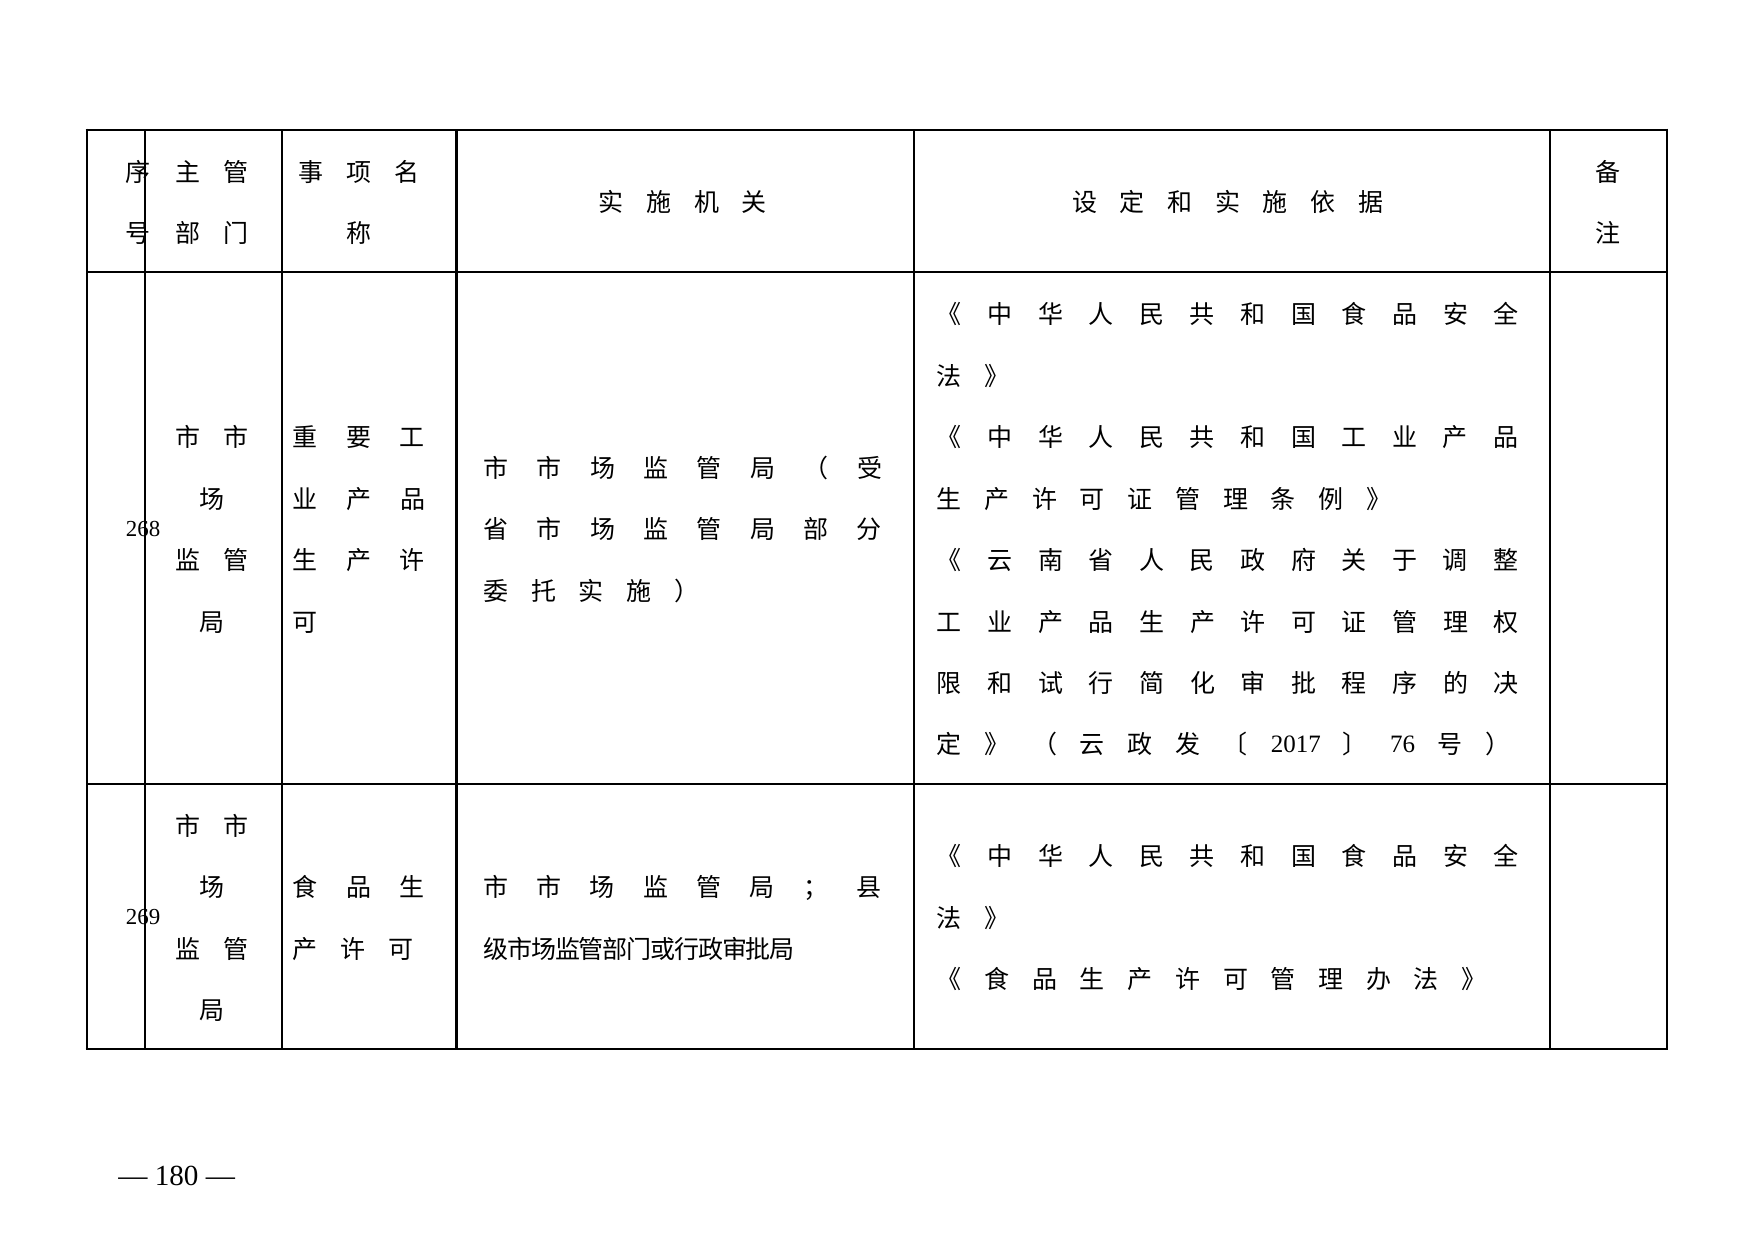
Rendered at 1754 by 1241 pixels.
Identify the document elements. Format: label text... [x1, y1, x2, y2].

table_header 备注 [1551, 131, 1666, 271]
table_cell 《中华人民共和国食品安全法》 《食品生产许可管理办法》 [915, 785, 1549, 1048]
table_cell 市市场 监管局 [146, 785, 281, 1048]
table_header 设定和实施依据 [915, 131, 1549, 271]
table_cell [1551, 273, 1666, 783]
table_cell [88, 273, 144, 783]
table_cell [1551, 785, 1666, 1048]
table_header 事项名称 [283, 131, 455, 271]
table_cell 重要工业产品生产许可 [283, 273, 455, 783]
table_cell [88, 785, 144, 1048]
table_cell 食品生产许可 [283, 785, 455, 1048]
table_cell 《中华人民共和国食品安全法》 《中华人民共和国工业产品生产许可证管理条例》 《云南省人民政府关于调整工业产品生产许可证管理权限和试行简化审批程序的决定》（云政发〔2017〕76号） [915, 273, 1549, 783]
table_header 序号 [88, 131, 144, 271]
table_cell 市市场 监管局 [146, 273, 281, 783]
table_cell 市市场监管局（受省市场监管局部分委托实施） [458, 273, 913, 783]
table_header 主管部门 [146, 131, 281, 271]
table_cell 市市场监管局；县级市场监管部门或行政审批局 [458, 785, 913, 1048]
table_header 实施机关 [458, 131, 913, 271]
